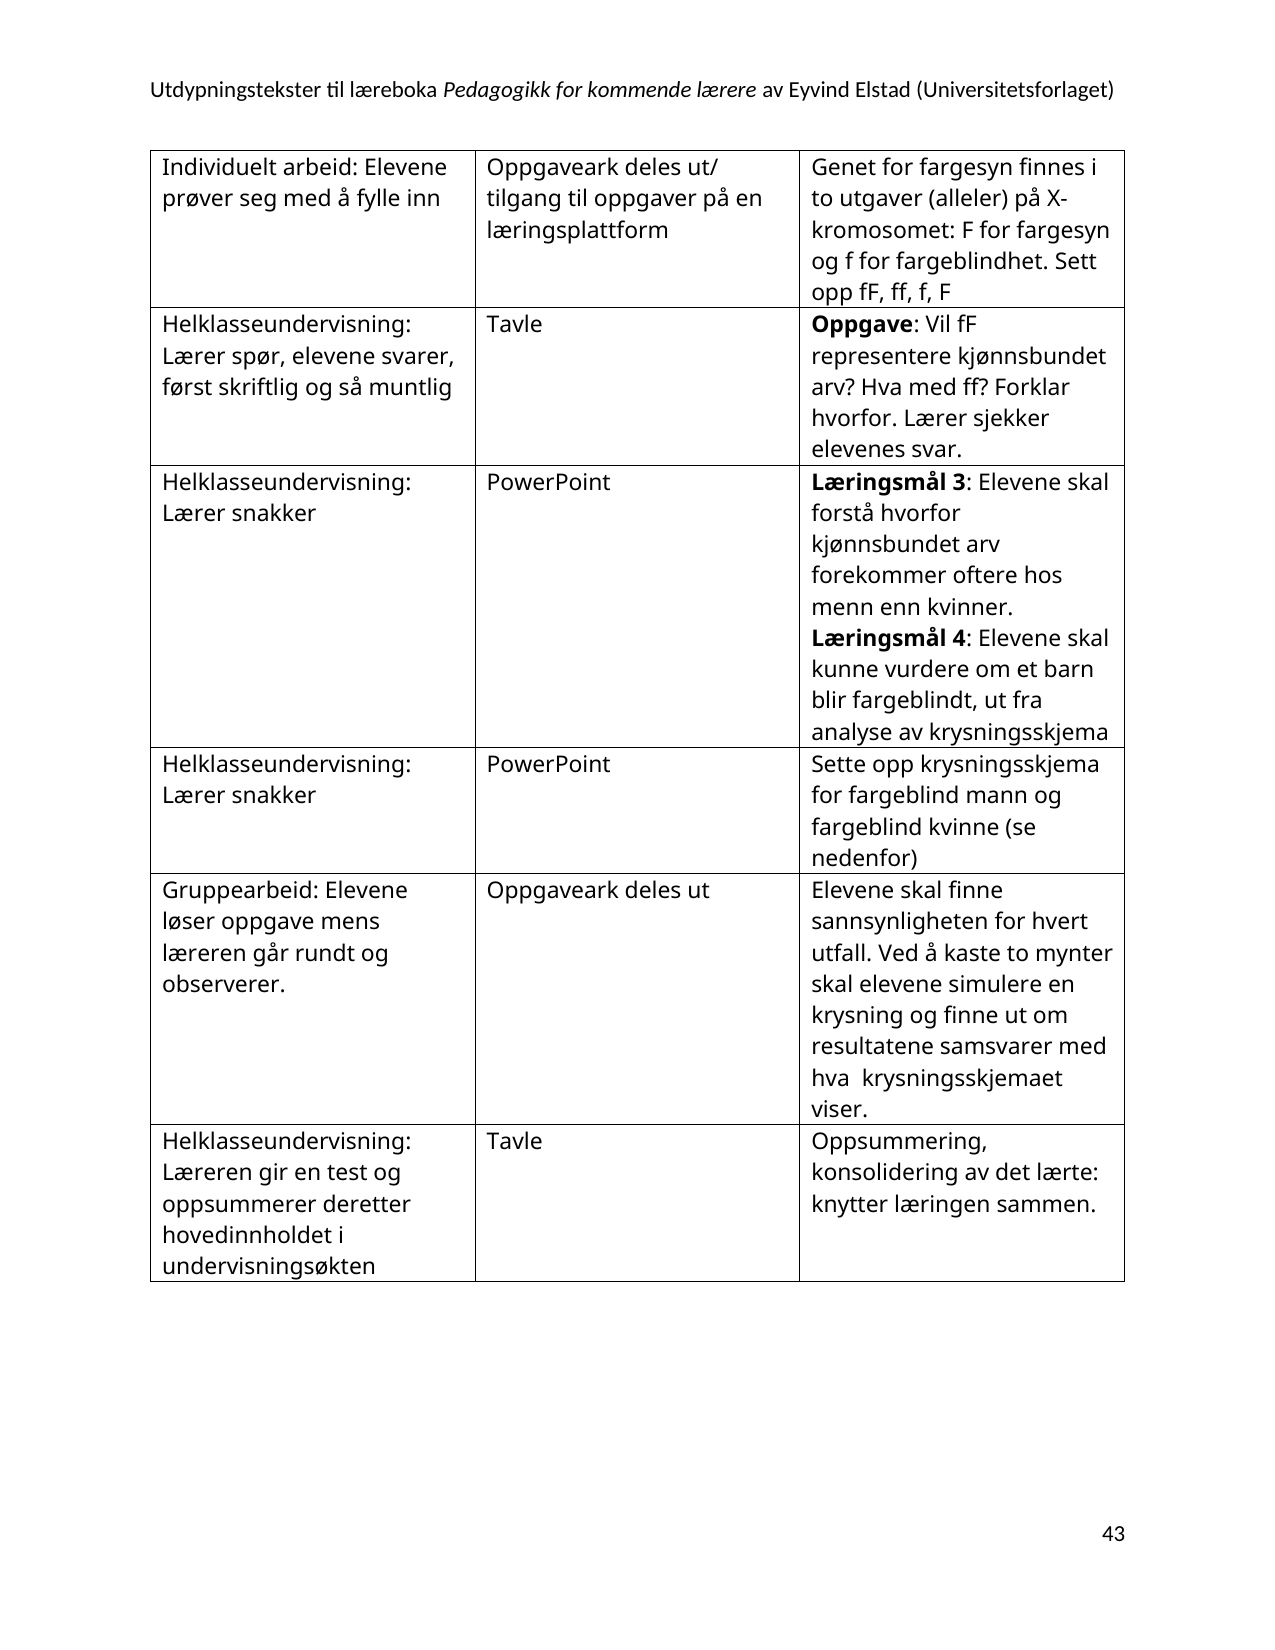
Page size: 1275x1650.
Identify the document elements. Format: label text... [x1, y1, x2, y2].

table_cell PowerPoint [476, 748, 799, 873]
table_cell Sette opp krysningsskjema for fargeblind mann og fargeblind kvinne (se nedenfor) [800, 748, 1124, 873]
table_cell Individuelt arbeid: Elevene prøver seg med å fylle inn [151, 151, 475, 307]
table_cell Tavle [476, 308, 799, 464]
table_cell Genet for fargesyn finnes i to utgaver (alleler) på X-kromosomet: F for fargesyn og f for fargeblindhet. Sett opp fF, ff, f, F [800, 151, 1124, 307]
table_cell Tavle [476, 1125, 799, 1281]
table_cell Oppgaveark deles ut/ tilgang til oppgaver på en læringsplattform [476, 151, 799, 307]
table_cell Helklasseundervisning: Lærer snakker [151, 466, 475, 747]
table_cell Læringsmål 3: Elevene skal forstå hvorfor kjønnsbundet arv forekommer oftere hos menn enn kvinner. Læringsmål 4: Elevene skal kunne vurdere om et barn blir fargeblindt, ut fra analyse av krysningsskjema [800, 466, 1124, 747]
table_cell Oppgave: Vil fF representere kjønnsbundet arv? Hva med ff? Forklar hvorfor. Lærer sjekker elevenes svar. [800, 308, 1124, 464]
table_cell Oppsummering, konsolidering av det lærte: knytter læringen sammen. [800, 1125, 1124, 1281]
table_cell Helklasseundervisning: Læreren gir en test og oppsummerer deretter hovedinnholdet i undervisningsøkten [151, 1125, 475, 1281]
table_cell Gruppearbeid: Elevene løser oppgave mens læreren går rundt og observerer. [151, 874, 475, 1124]
table_cell Oppgaveark deles ut [476, 874, 799, 1124]
table_cell Elevene skal finne sannsynligheten for hvert utfall. Ved å kaste to mynter skal elevene simulere en krysning og finne ut om resultatene samsvarer med hva krysningsskjemaet viser. [800, 874, 1124, 1124]
table_cell PowerPoint [476, 466, 799, 747]
table_cell Helklasseundervisning: Lærer spør, elevene svarer, først skriftlig og så muntlig [151, 308, 475, 464]
table_cell Helklasseundervisning: Lærer snakker [151, 748, 475, 873]
